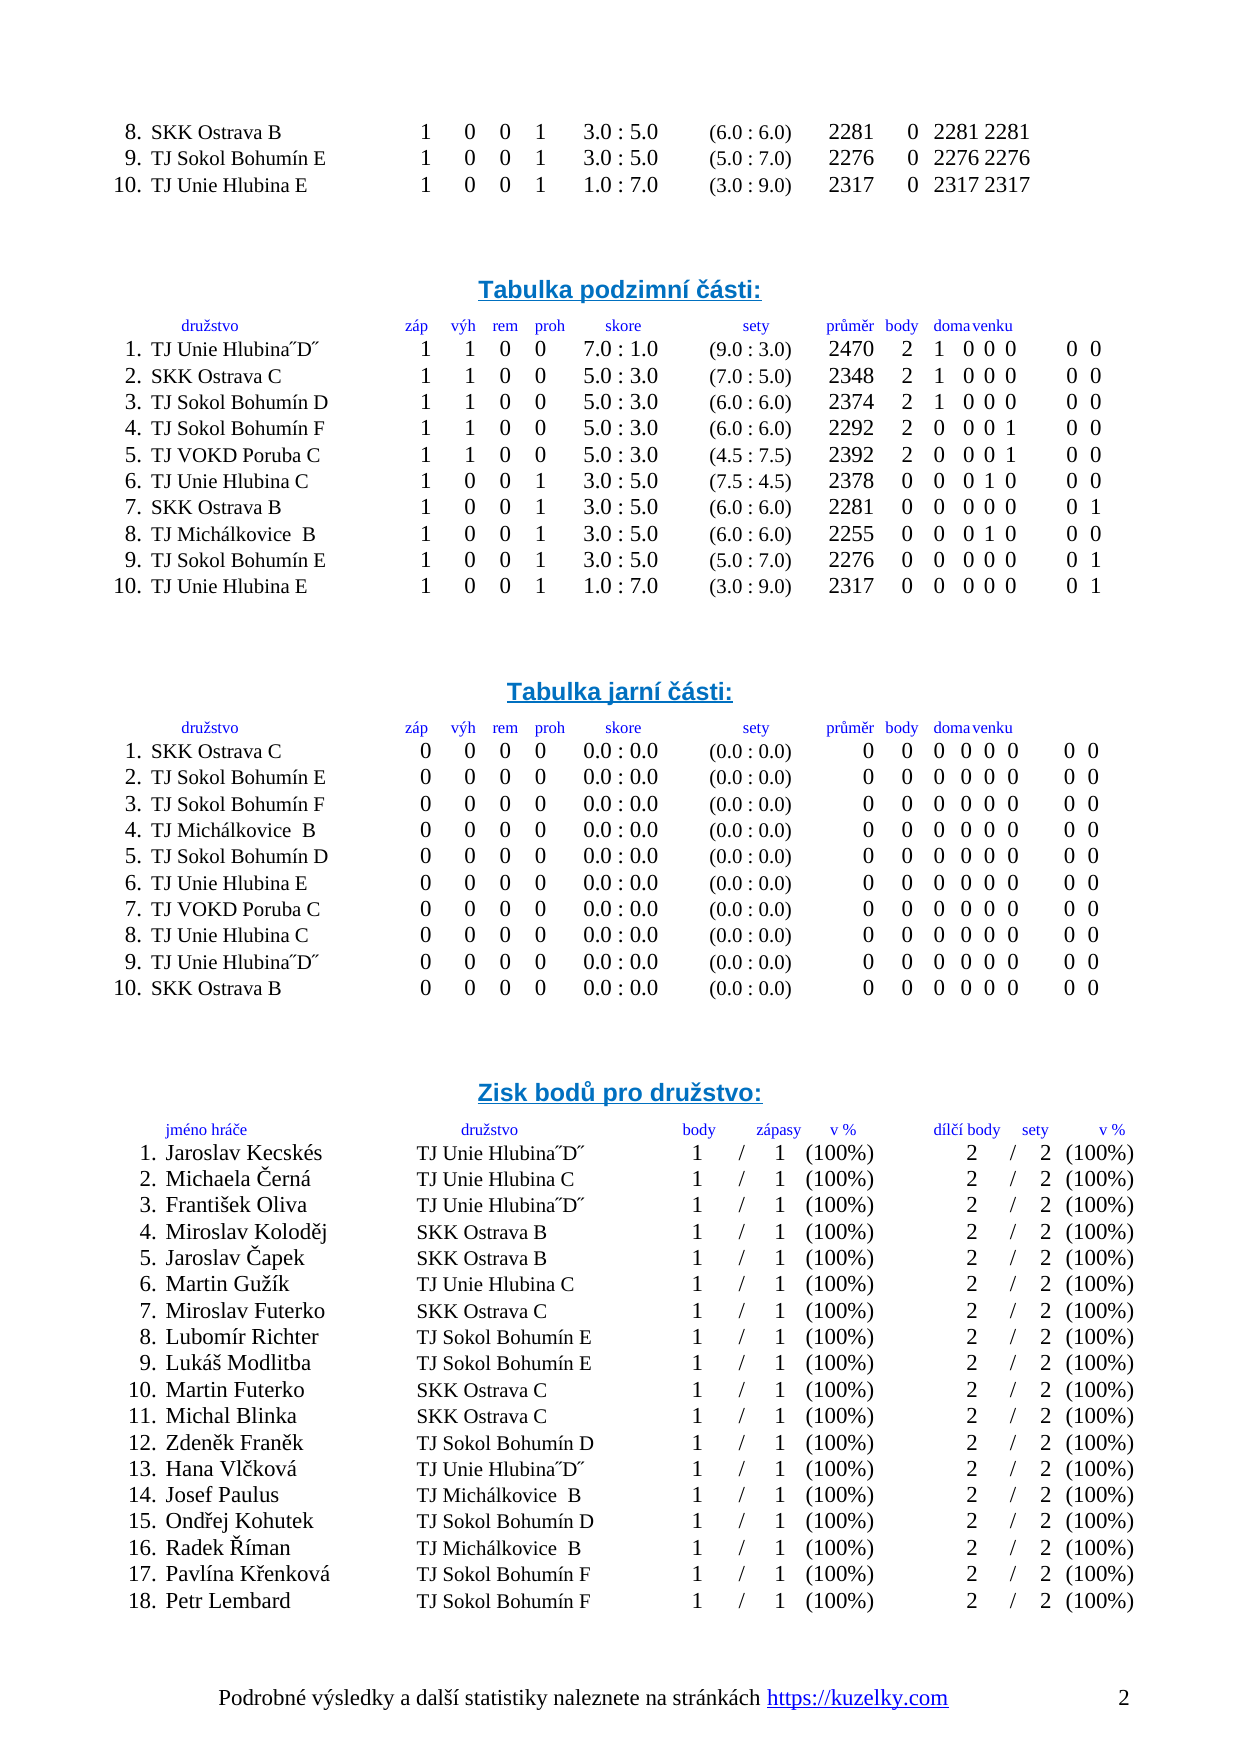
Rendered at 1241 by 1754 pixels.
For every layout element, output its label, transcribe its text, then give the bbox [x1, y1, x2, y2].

text Zisk bodů pro družstvo: [94, 1078, 1145, 1107]
text 1. Jaroslav Kecskés TJ Unie Hlubina˝D˝ 1 / 1 (100%) 2 / 2 (100%) [106, 1139, 1134, 1165]
text družstvo záp výh rem proh skore sety průměr body doma venku [106, 316, 1134, 335]
text 2. SKK Ostrava C 1 1 0 0 5.0 : 3.0 (7.0 : 5.0) 2348 2 1 0 0 0 0 0 [106, 362, 1134, 388]
text 10. Martin Futerko SKK Ostrava C 1 / 1 (100%) 2 / 2 (100%) [106, 1376, 1134, 1402]
text 4. TJ Sokol Bohumín F 1 1 0 0 5.0 : 3.0 (6.0 : 6.0) 2292 2 0 0 0 1 0 0 [106, 414, 1134, 441]
text 8. TJ Unie Hlubina C 0 0 0 0 0.0 : 0.0 (0.0 : 0.0) 0 0 0 0 0 0 0 0 [106, 921, 1134, 948]
text 9. Lukáš Modlitba TJ Sokol Bohumín E 1 / 1 (100%) 2 / 2 (100%) [106, 1349, 1134, 1376]
text 3. František Oliva TJ Unie Hlubina˝D˝ 1 / 1 (100%) 2 / 2 (100%) [106, 1191, 1134, 1218]
text družstvo záp výh rem proh skore sety průměr body doma venku [106, 718, 1134, 737]
text 6. TJ Unie Hlubina C 1 0 0 1 3.0 : 5.0 (7.5 : 4.5) 2378 0 0 0 1 0 0 0 [106, 467, 1134, 493]
text 3. TJ Sokol Bohumín D 1 1 0 0 5.0 : 3.0 (6.0 : 6.0) 2374 2 1 0 0 0 0 0 [106, 388, 1134, 414]
text 8. SKK Ostrava B 1 0 0 1 3.0 : 5.0 (6.0 : 6.0) 2281 0 2281 2281 [106, 118, 1134, 144]
text 5. TJ Sokol Bohumín D 0 0 0 0 0.0 : 0.0 (0.0 : 0.0) 0 0 0 0 0 0 0 0 [106, 842, 1134, 869]
text 16. Radek Říman TJ Michálkovice B 1 / 1 (100%) 2 / 2 (100%) [106, 1534, 1134, 1560]
text 11. Michal Blinka SKK Ostrava C 1 / 1 (100%) 2 / 2 (100%) [106, 1402, 1134, 1428]
text Tabulka jarní části: [94, 677, 1145, 705]
text 5. TJ VOKD Poruba C 1 1 0 0 5.0 : 3.0 (4.5 : 7.5) 2392 2 0 0 0 1 0 0 [106, 441, 1134, 467]
text 7. SKK Ostrava B 1 0 0 1 3.0 : 5.0 (6.0 : 6.0) 2281 0 0 0 0 0 0 1 [106, 493, 1134, 520]
text 6. Martin Gužík TJ Unie Hlubina C 1 / 1 (100%) 2 / 2 (100%) [106, 1270, 1134, 1297]
text 12. Zdeněk Franěk TJ Sokol Bohumín D 1 / 1 (100%) 2 / 2 (100%) [106, 1428, 1134, 1455]
text 7. TJ VOKD Poruba C 0 0 0 0 0.0 : 0.0 (0.0 : 0.0) 0 0 0 0 0 0 0 0 [106, 895, 1134, 921]
text jméno hráče družstvo body zápasy v % dílčí body sety v % [106, 1119, 1134, 1139]
text 14. Josef Paulus TJ Michálkovice B 1 / 1 (100%) 2 / 2 (100%) [106, 1481, 1134, 1508]
text 13. Hana Vlčková TJ Unie Hlubina˝D˝ 1 / 1 (100%) 2 / 2 (100%) [106, 1455, 1134, 1481]
text 7. Miroslav Futerko SKK Ostrava C 1 / 1 (100%) 2 / 2 (100%) [106, 1297, 1134, 1323]
text 6. TJ Unie Hlubina E 0 0 0 0 0.0 : 0.0 (0.0 : 0.0) 0 0 0 0 0 0 0 0 [106, 869, 1134, 895]
text 2. TJ Sokol Bohumín E 0 0 0 0 0.0 : 0.0 (0.0 : 0.0) 0 0 0 0 0 0 0 0 [106, 763, 1134, 790]
text 2. Michaela Černá TJ Unie Hlubina C 1 / 1 (100%) 2 / 2 (100%) [106, 1165, 1134, 1191]
text 10. TJ Unie Hlubina E 1 0 0 1 1.0 : 7.0 (3.0 : 9.0) 2317 0 0 0 0 0 0 1 [106, 572, 1134, 599]
text 15. Ondřej Kohutek TJ Sokol Bohumín D 1 / 1 (100%) 2 / 2 (100%) [106, 1508, 1134, 1534]
text 18. Petr Lembard TJ Sokol Bohumín F 1 / 1 (100%) 2 / 2 (100%) [106, 1587, 1134, 1613]
text 10. TJ Unie Hlubina E 1 0 0 1 1.0 : 7.0 (3.0 : 9.0) 2317 0 2317 2317 [106, 171, 1134, 197]
text 8. Lubomír Richter TJ Sokol Bohumín E 1 / 1 (100%) 2 / 2 (100%) [106, 1323, 1134, 1349]
text 9. TJ Sokol Bohumín E 1 0 0 1 3.0 : 5.0 (5.0 : 7.0) 2276 0 2276 2276 [106, 144, 1134, 171]
text 17. Pavlína Křenková TJ Sokol Bohumín F 1 / 1 (100%) 2 / 2 (100%) [106, 1560, 1134, 1587]
text 10. SKK Ostrava B 0 0 0 0 0.0 : 0.0 (0.0 : 0.0) 0 0 0 0 0 0 0 0 [106, 974, 1134, 1001]
text 1. SKK Ostrava C 0 0 0 0 0.0 : 0.0 (0.0 : 0.0) 0 0 0 0 0 0 0 0 [106, 737, 1134, 763]
text 4. TJ Michálkovice B 0 0 0 0 0.0 : 0.0 (0.0 : 0.0) 0 0 0 0 0 0 0 0 [106, 816, 1134, 842]
text 4. Miroslav Koloděj SKK Ostrava B 1 / 1 (100%) 2 / 2 (100%) [106, 1218, 1134, 1244]
text 8. TJ Michálkovice B 1 0 0 1 3.0 : 5.0 (6.0 : 6.0) 2255 0 0 0 1 0 0 0 [106, 520, 1134, 546]
text Tabulka podzimní části: [94, 275, 1145, 304]
text 1. TJ Unie Hlubina˝D˝ 1 1 0 0 7.0 : 1.0 (9.0 : 3.0) 2470 2 1 0 0 0 0 0 [106, 335, 1134, 362]
text 5. Jaroslav Čapek SKK Ostrava B 1 / 1 (100%) 2 / 2 (100%) [106, 1244, 1134, 1270]
text 9. TJ Unie Hlubina˝D˝ 0 0 0 0 0.0 : 0.0 (0.0 : 0.0) 0 0 0 0 0 0 0 0 [106, 948, 1134, 974]
text 3. TJ Sokol Bohumín F 0 0 0 0 0.0 : 0.0 (0.0 : 0.0) 0 0 0 0 0 0 0 0 [106, 790, 1134, 816]
text 9. TJ Sokol Bohumín E 1 0 0 1 3.0 : 5.0 (5.0 : 7.0) 2276 0 0 0 0 0 0 1 [106, 546, 1134, 572]
